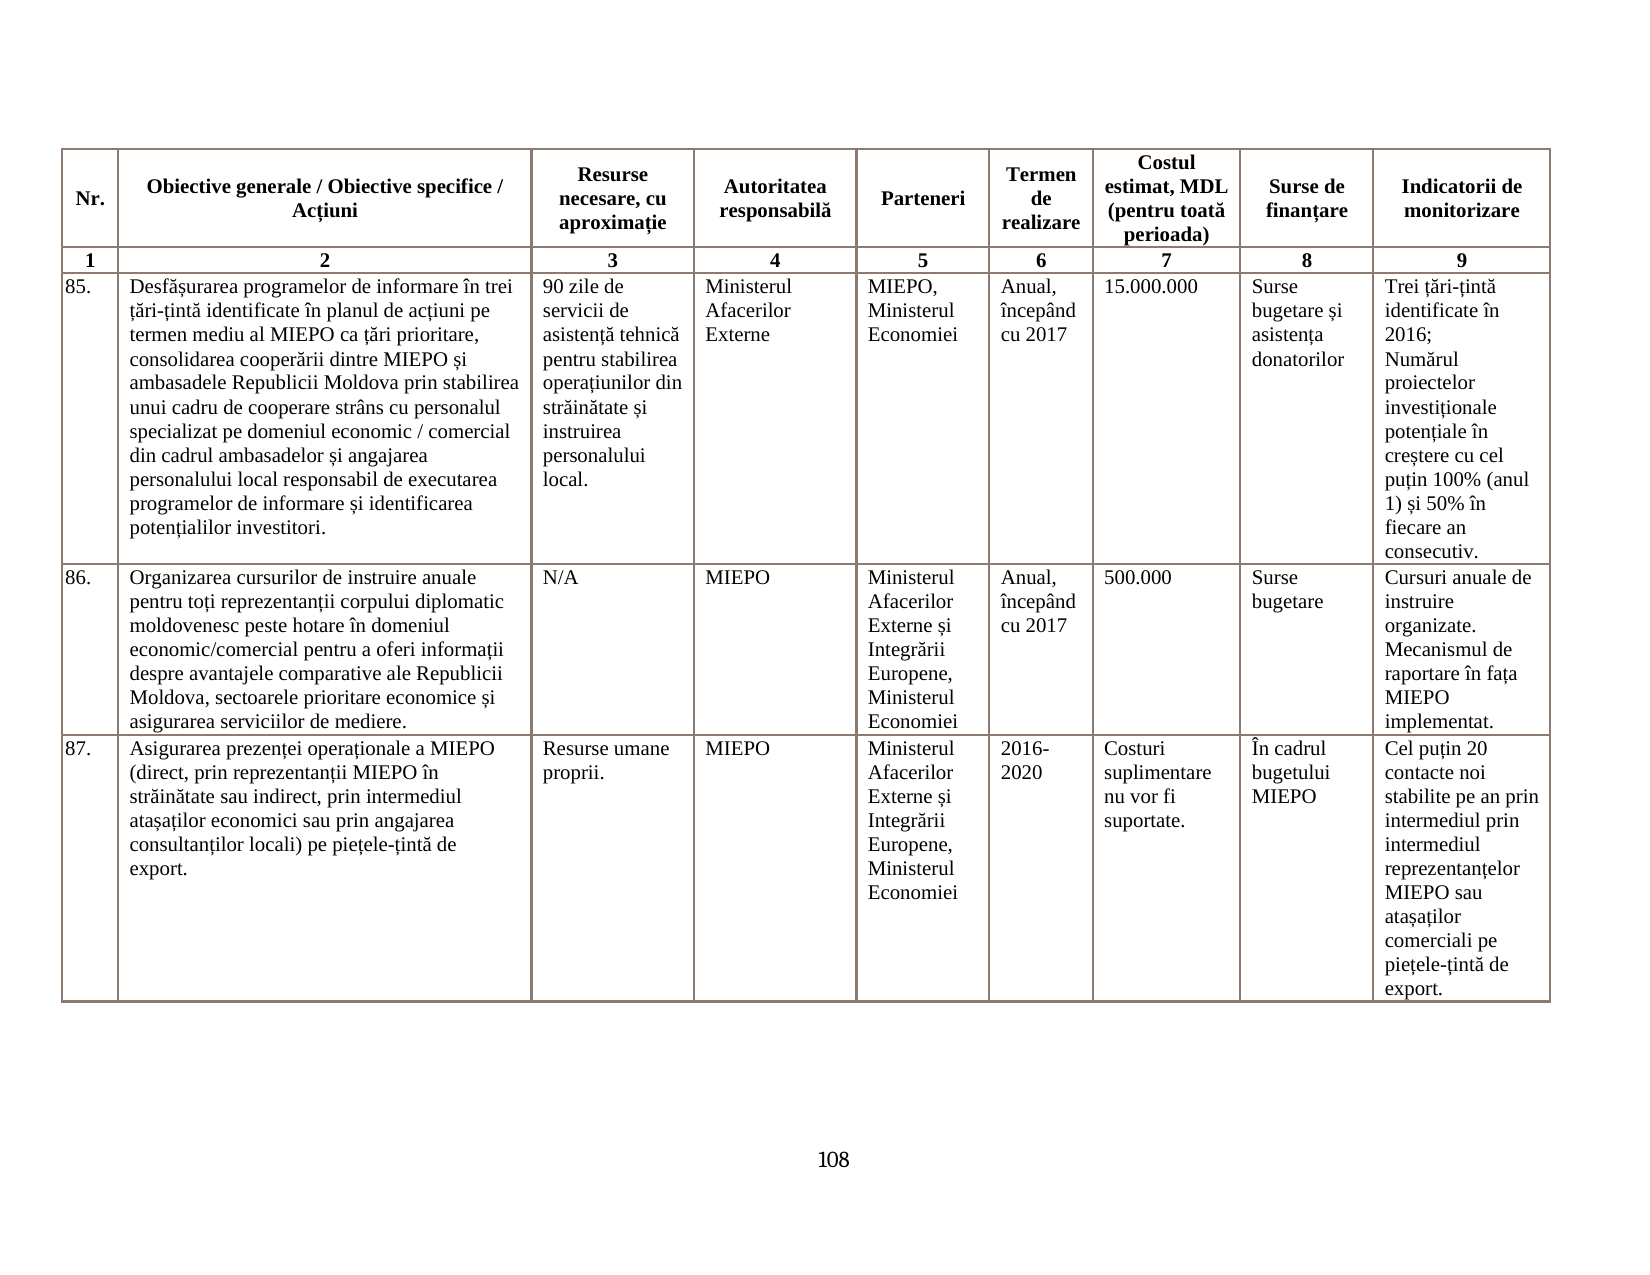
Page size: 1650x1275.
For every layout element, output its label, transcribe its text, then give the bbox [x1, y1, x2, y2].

table_header Parteneri [858, 150, 988, 246]
table_header Termen de realizare [990, 150, 1092, 246]
table_header Obiective generale / Obiective specifice / Acțiuni [119, 150, 530, 246]
table_cell MIEPO [695, 736, 855, 1000]
table_header Resurse necesare, cu aproximație [533, 150, 693, 246]
table_cell 2016-2020 [990, 736, 1092, 1000]
table_cell Resurse umane proprii. [533, 736, 693, 1000]
table_cell 2 [119, 248, 530, 272]
table_cell În cadrul bugetului MIEPO [1241, 736, 1372, 1000]
table_cell 90 zile de servicii de asistență tehnică pentru stabilirea operațiunilor din străinătate și instruirea personalului local. [533, 274, 693, 563]
table_cell 4 [695, 248, 855, 272]
table_cell 500.000 [1094, 565, 1239, 733]
table_cell [63, 736, 117, 1000]
table_cell [63, 565, 117, 733]
table_cell Ministerul Afacerilor Externe și Integrării Europene, Ministerul Economiei [858, 736, 988, 1000]
table_cell MIEPO, Ministerul Economiei [858, 274, 988, 563]
table_cell 6 [990, 248, 1092, 272]
table_cell 3 [533, 248, 693, 272]
table_cell Asigurarea prezenței operaționale a MIEPO (direct, prin reprezentanții MIEPO în străinătate sau indirect, prin intermediul atașaților economici sau prin angajarea consultanților locali) pe piețele-țintă de export. [119, 736, 530, 1000]
table_cell Desfășurarea programelor de informare în trei țări-țintă identificate în planul de acțiuni pe termen mediu al MIEPO ca țări prioritare, consolidarea cooperării dintre MIEPO și ambasadele Republicii Moldova prin stabilirea unui cadru de cooperare strâns cu personalul specializat pe domeniul economic / comercial din cadrul ambasadelor și angajarea personalului local responsabil de executarea programelor de informare și identificarea potențialilor investitori. [119, 274, 530, 563]
table_cell Ministerul Afacerilor Externe [695, 274, 855, 563]
table_cell Trei țări-țintă identificate în 2016; Numărul proiectelor investiționale potențiale în creștere cu cel puțin 100% (anul 1) și 50% în fiecare an consecutiv. [1374, 274, 1549, 563]
table_cell MIEPO [695, 565, 855, 733]
table_cell Cursuri anuale de instruire organizate. Mecanismul de raportare în fața MIEPO implementat. [1374, 565, 1549, 733]
table_cell Anual, începând cu 2017 [990, 274, 1092, 563]
table_cell 8 [1241, 248, 1372, 272]
table_cell Organizarea cursurilor de instruire anuale pentru toți reprezentanții corpului diplomatic moldovenesc peste hotare în domeniul economic/comercial pentru a oferi informații despre avantajele comparative ale Republicii Moldova, sectoarele prioritare economice și asigurarea serviciilor de mediere. [119, 565, 530, 733]
table_header Indicatorii de monitorizare [1374, 150, 1549, 246]
table_cell Surse bugetare [1241, 565, 1372, 733]
table_header Nr. [63, 150, 117, 246]
table_cell 1 [63, 248, 117, 272]
table_cell N/A [533, 565, 693, 733]
table_cell Anual, începând cu 2017 [990, 565, 1092, 733]
table_header Surse de finanțare [1241, 150, 1372, 246]
table_cell 15.000.000 [1094, 274, 1239, 563]
table_cell 9 [1374, 248, 1549, 272]
table_cell 7 [1094, 248, 1239, 272]
table_cell Surse bugetare și asistența donatorilor [1241, 274, 1372, 563]
table_cell Ministerul Afacerilor Externe și Integrării Europene, Ministerul Economiei [858, 565, 988, 733]
table_cell 5 [858, 248, 988, 272]
table_cell [63, 274, 117, 563]
table_header Autoritatea responsabilă [695, 150, 855, 246]
table_cell Costuri suplimentare nu vor fi suportate. [1094, 736, 1239, 1000]
table_cell Cel puțin 20 contacte noi stabilite pe an prin intermediul prin intermediul reprezentanțelor MIEPO sau atașaților comerciali pe piețele-țintă de export. [1374, 736, 1549, 1000]
table_header Costul estimat, MDL (pentru toată perioada) [1094, 150, 1239, 246]
